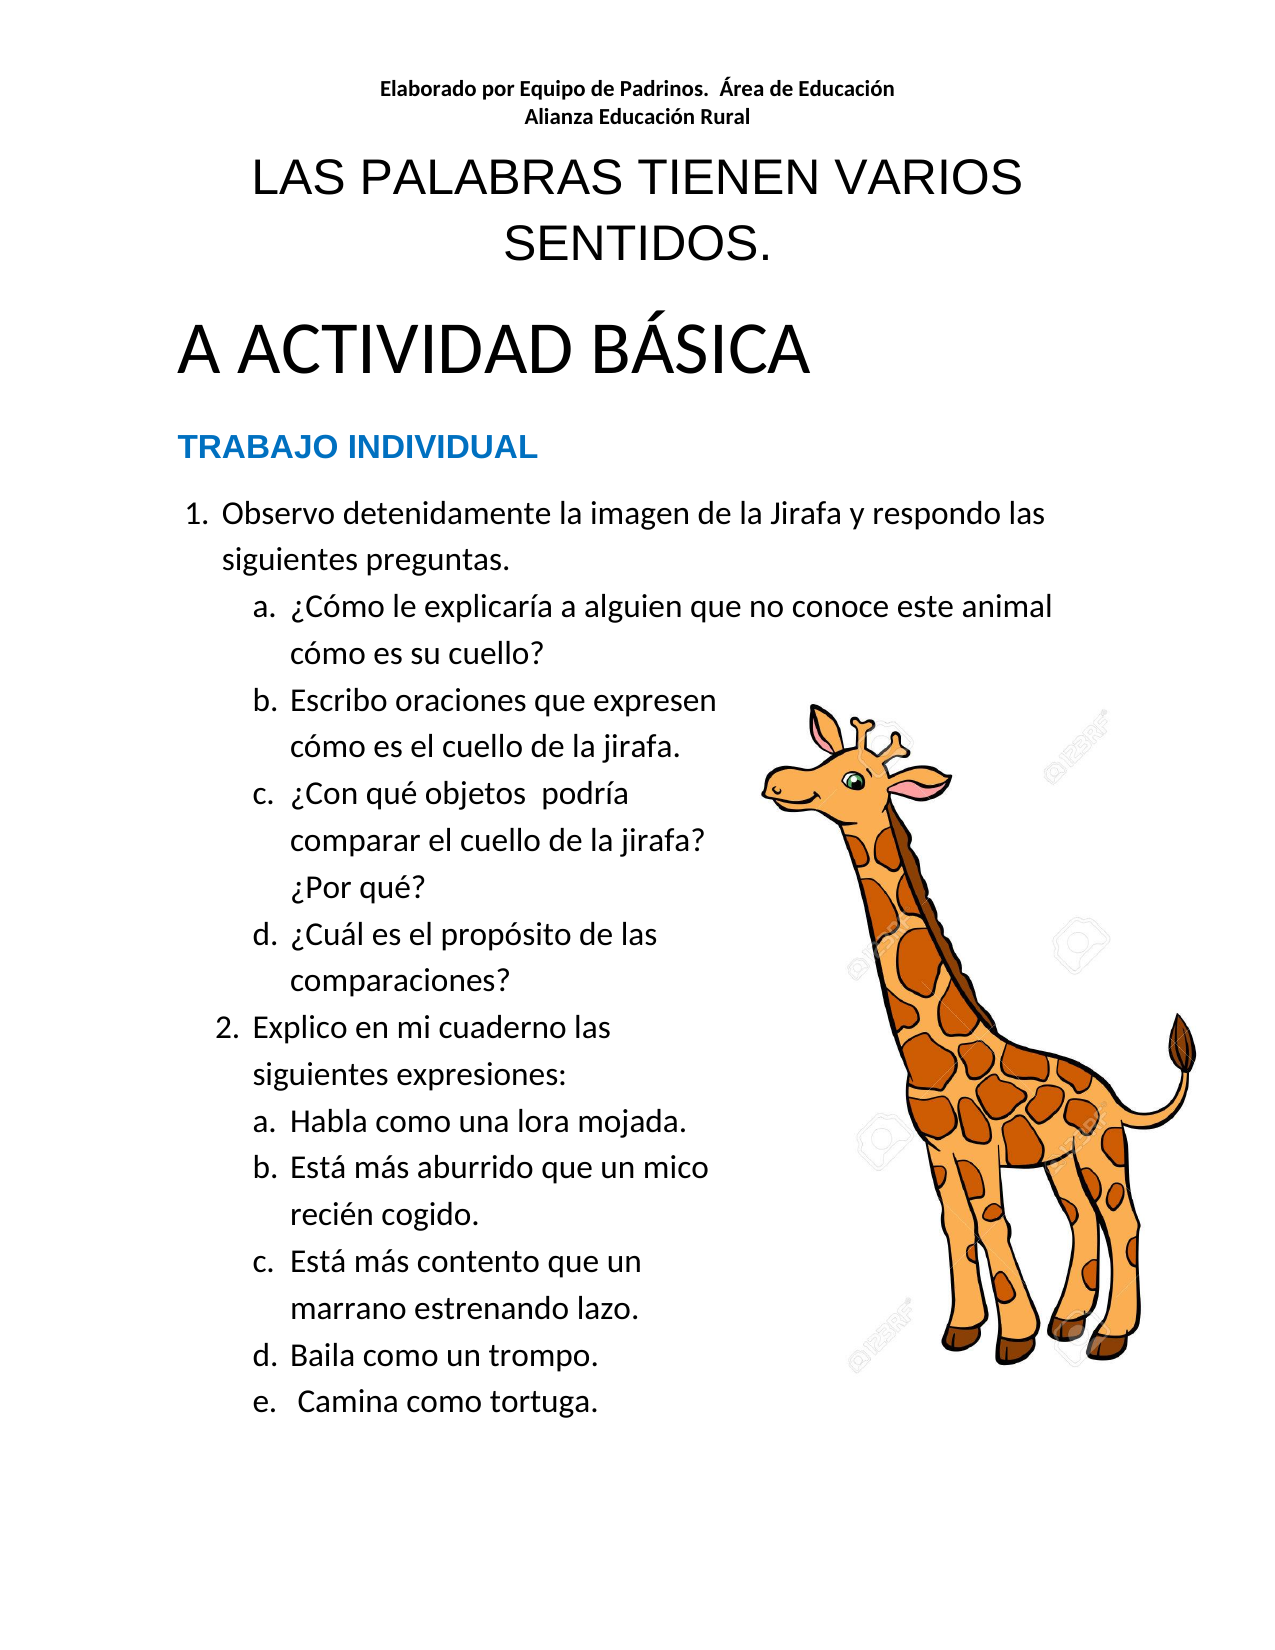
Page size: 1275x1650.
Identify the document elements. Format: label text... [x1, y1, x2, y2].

list ¿Cuál es el propósito de las comparaciones? [252, 913, 752, 1000]
list Observo detenidamente la imagen de la Jirafa y respondo las siguientes preguntas. [184, 492, 1098, 579]
list Está más contento que un marrano estrenando lazo. [252, 1240, 752, 1327]
list ¿Con qué objetos podría comparar el cuello de la jirafa? ¿Por qué? [252, 772, 752, 907]
list Explico en mi cuaderno las siguientes expresiones: [215, 1006, 752, 1094]
list ¿Cómo le explicaría a alguien que no conoce este animal cómo es su cuello? [252, 585, 1098, 673]
list Camina como tortuga. [252, 1380, 1098, 1421]
list Habla como una lora mojada. [252, 1100, 752, 1140]
list Baila como un trompo. [252, 1333, 752, 1374]
list Escribo oraciones que expresen cómo es el cuello de la jirafa. [252, 679, 1098, 766]
text TRABAJO INDIVIDUAL [177, 427, 1098, 465]
list Está más aburrido que un mico recién cogido. [252, 1146, 752, 1234]
picture [752, 693, 1208, 1387]
text A ACTIVIDAD BÁSICA [177, 301, 1098, 392]
text LAS PALABRAS TIENEN VARIOS SENTIDOS. [177, 148, 1098, 271]
